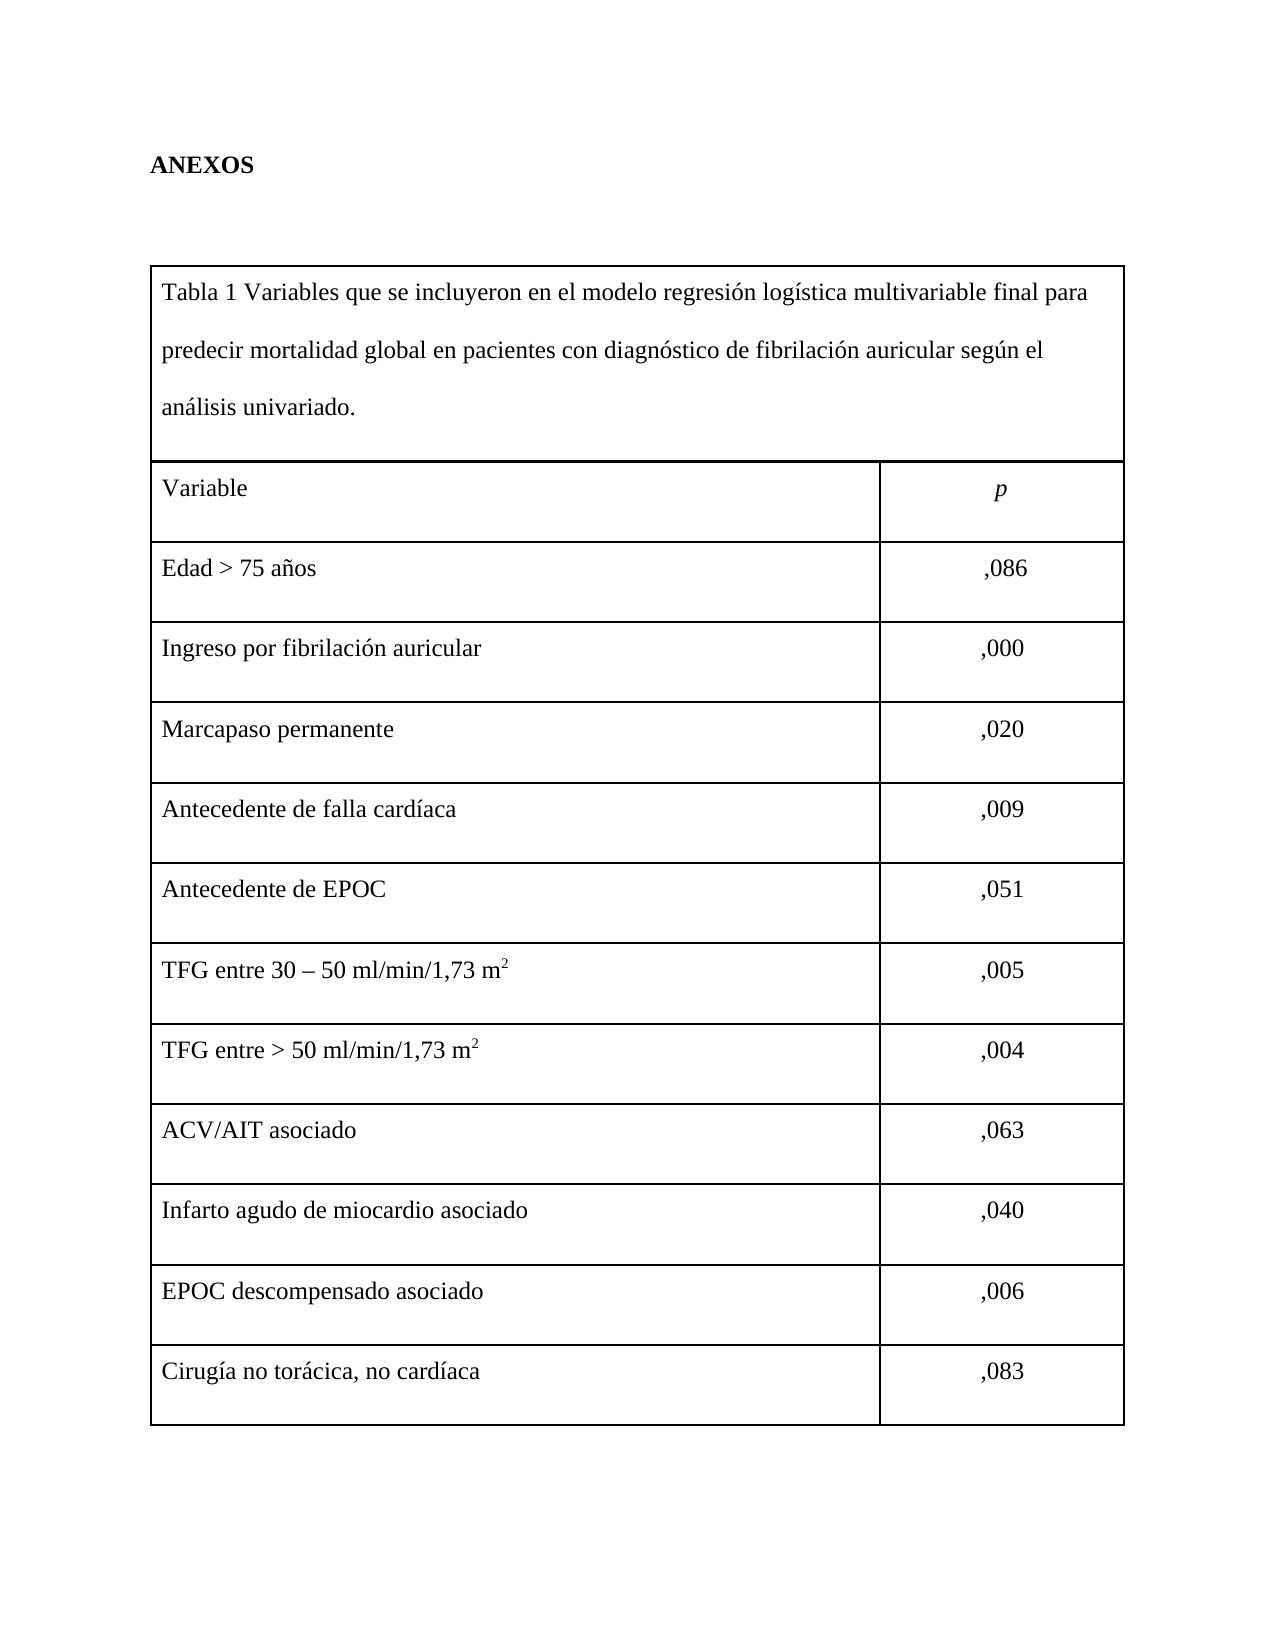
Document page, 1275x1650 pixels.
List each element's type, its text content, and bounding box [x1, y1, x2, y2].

table_cell ACV/AIT asociado [152, 1105, 879, 1183]
table_cell ,004 [881, 1025, 1123, 1103]
table_cell Antecedente de falla cardíaca [152, 784, 879, 862]
table_cell ,020 [881, 703, 1123, 782]
table_cell ,063 [881, 1105, 1123, 1183]
table_cell Marcapaso permanente [152, 703, 879, 782]
table_cell EPOC descompensado asociado [152, 1266, 879, 1344]
table_cell Infarto agudo de miocardio asociado [152, 1185, 879, 1263]
table_cell ,086 [881, 543, 1123, 621]
table_cell ,051 [881, 864, 1123, 942]
table_cell ,006 [881, 1266, 1123, 1344]
table_cell Cirugía no torácica, no cardíaca [152, 1346, 879, 1424]
table_cell TFG entre > 50 ml/min/1,73 m2 [152, 1025, 879, 1103]
table_cell ,000 [881, 623, 1123, 701]
table_cell TFG entre 30 – 50 ml/min/1,73 m2 [152, 944, 879, 1022]
table_cell Ingreso por fibrilación auricular [152, 623, 879, 701]
table_cell Antecedente de EPOC [152, 864, 879, 942]
table_header Tabla 1 Variables que se incluyeron en el modelo regresión logística multivariable final para predecir mortalidad global en pacientes con diagnóstico de fibrilación auricular según el análisis univariado. [152, 267, 1123, 460]
table_cell Variable [152, 463, 879, 541]
table_cell p [881, 463, 1123, 541]
table_cell ,083 [881, 1346, 1123, 1424]
table_cell Edad > 75 años [152, 543, 879, 621]
text ANEXOS [150, 150, 1125, 179]
table_cell ,009 [881, 784, 1123, 862]
table_cell ,040 [881, 1185, 1123, 1263]
table_cell ,005 [881, 944, 1123, 1022]
